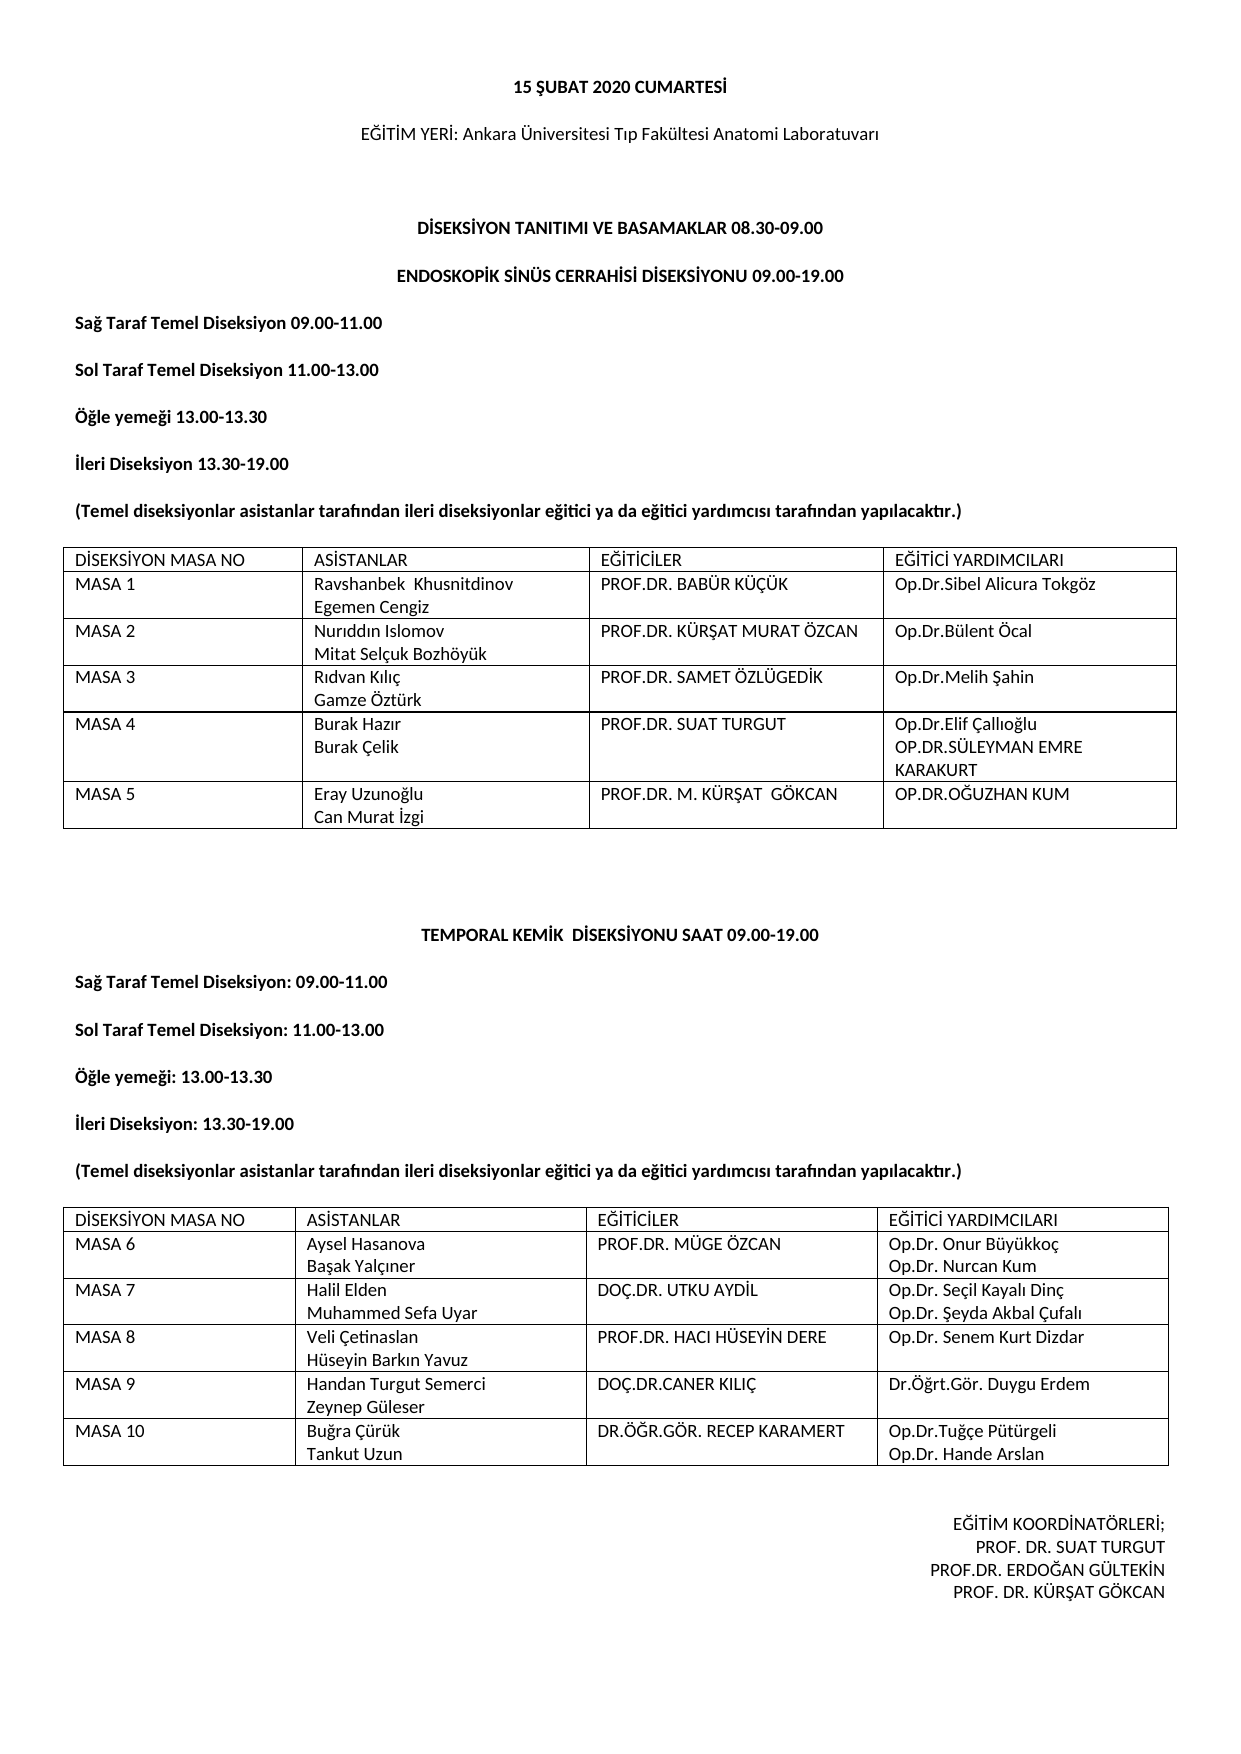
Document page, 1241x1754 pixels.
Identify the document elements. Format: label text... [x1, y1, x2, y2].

table_cell MASA 1 [64, 572, 302, 618]
table_cell DR.ÖĞR.GÖR. RECEP KARAMERT [587, 1419, 877, 1465]
table_cell MASA 4 [64, 713, 302, 781]
table_cell MASA 6 [64, 1232, 295, 1277]
table_cell PROF.DR. M. KÜRŞAT GÖKCAN [590, 782, 883, 828]
text (Temel diseksiyonlar asistanlar tarafından ileri diseksiyonlar eğitici ya da eğitici yardımcısı tarafından yapılacaktır.) [75, 500, 1165, 523]
table_cell MASA 9 [64, 1372, 295, 1418]
text Öğle yemeği 13.00-13.30 [75, 405, 1165, 428]
table_cell Op.Dr.Elif Çallıoğlu OP.DR.SÜLEYMAN EMRE KARAKURT [884, 713, 1176, 781]
table_cell Rıdvan Kılıç Gamze Öztürk [303, 666, 589, 711]
text EĞİTİM YERİ: Ankara Üniversitesi Tıp Fakültesi Anatomi Laboratuvarı [75, 122, 1165, 145]
text (Temel diseksiyonlar asistanlar tarafından ileri diseksiyonlar eğitici ya da eğitici yardımcısı tarafından yapılacaktır.) [75, 1159, 1165, 1182]
text Sol Taraf Temel Diseksiyon 11.00-13.00 [75, 358, 1165, 381]
table_header DİSEKSİYON MASA NO [64, 548, 302, 571]
table_cell Burak Hazır Burak Çelik [303, 713, 589, 781]
table_cell Aysel Hasanova Başak Yalçıner [296, 1232, 586, 1277]
table_cell Op.Dr.Tuğçe Pütürgeli Op.Dr. Hande Arslan [878, 1419, 1168, 1465]
table_cell PROF.DR. BABÜR KÜÇÜK [590, 572, 883, 618]
table_header EĞİTİCİLER [590, 548, 883, 571]
text Sağ Taraf Temel Diseksiyon 09.00-11.00 [75, 311, 1165, 334]
table_cell Halil Elden Muhammed Sefa Uyar [296, 1279, 586, 1324]
table_cell MASA 2 [64, 619, 302, 664]
text DİSEKSİYON TANITIMI VE BASAMAKLAR 08.30-09.00 [75, 217, 1165, 239]
table_cell Ravshanbek Khusnitdinov Egemen Cengiz [303, 572, 589, 618]
table_cell DOÇ.DR. UTKU AYDİL [587, 1279, 877, 1324]
text ENDOSKOPİK SİNÜS CERRAHİSİ DİSEKSİYONU 09.00-19.00 [75, 264, 1165, 287]
table_cell PROF.DR. SAMET ÖZLÜGEDİK [590, 666, 883, 711]
text Öğle yemeği: 13.00-13.30 [75, 1065, 1165, 1088]
table_cell MASA 8 [64, 1325, 295, 1371]
text İleri Diseksiyon: 13.30-19.00 [75, 1112, 1165, 1135]
table_cell Op.Dr.Bülent Öcal [884, 619, 1176, 664]
text İleri Diseksiyon 13.30-19.00 [75, 452, 1165, 475]
table_cell Nurıddın Islomov Mitat Selçuk Bozhöyük [303, 619, 589, 664]
text PROF. DR. KÜRŞAT GÖKCAN [75, 1581, 1165, 1603]
text EĞİTİM KOORDİNATÖRLERİ; [75, 1512, 1165, 1535]
table_cell Handan Turgut Semerci Zeynep Güleser [296, 1372, 586, 1418]
text PROF.DR. ERDOĞAN GÜLTEKİN [75, 1558, 1165, 1581]
table_cell Veli Çetinaslan Hüseyin Barkın Yavuz [296, 1325, 586, 1371]
text TEMPORAL KEMİK DİSEKSİYONU SAAT 09.00-19.00 [75, 923, 1165, 946]
table_cell PROF.DR. SUAT TURGUT [590, 713, 883, 781]
table_cell Op.Dr. Onur Büyükkoç Op.Dr. Nurcan Kum [878, 1232, 1168, 1277]
table_cell MASA 10 [64, 1419, 295, 1465]
table_cell Op.Dr. Seçil Kayalı Dinç Op.Dr. Şeyda Akbal Çufalı [878, 1279, 1168, 1324]
table_header DİSEKSİYON MASA NO [64, 1208, 295, 1231]
table_cell Dr.Öğrt.Gör. Duygu Erdem [878, 1372, 1168, 1418]
table_cell Buğra Çürük Tankut Uzun [296, 1419, 586, 1465]
table_cell MASA 7 [64, 1279, 295, 1324]
table_header EĞİTİCİ YARDIMCILARI [884, 548, 1176, 571]
table_cell Op.Dr.Sibel Alicura Tokgöz [884, 572, 1176, 618]
table_header ASİSTANLAR [296, 1208, 586, 1231]
table_header EĞİTİCİ YARDIMCILARI [878, 1208, 1168, 1231]
table_header ASİSTANLAR [303, 548, 589, 571]
table_cell Eray Uzunoğlu Can Murat İzgi [303, 782, 589, 828]
table_cell MASA 3 [64, 666, 302, 711]
table_cell Op.Dr. Senem Kurt Dizdar [878, 1325, 1168, 1371]
table_cell DOÇ.DR.CANER KILIÇ [587, 1372, 877, 1418]
table_header EĞİTİCİLER [587, 1208, 877, 1231]
table_cell MASA 5 [64, 782, 302, 828]
table_cell PROF.DR. MÜGE ÖZCAN [587, 1232, 877, 1277]
text Sağ Taraf Temel Diseksiyon: 09.00-11.00 [75, 971, 1165, 994]
table_cell PROF.DR. KÜRŞAT MURAT ÖZCAN [590, 619, 883, 664]
table_cell OP.DR.OĞUZHAN KUM [884, 782, 1176, 828]
text Sol Taraf Temel Diseksiyon: 11.00-13.00 [75, 1018, 1165, 1041]
table_cell Op.Dr.Melih Şahin [884, 666, 1176, 711]
table_cell PROF.DR. HACI HÜSEYİN DERE [587, 1325, 877, 1371]
text 15 ŞUBAT 2020 CUMARTESİ [75, 75, 1165, 98]
text PROF. DR. SUAT TURGUT [75, 1535, 1165, 1558]
